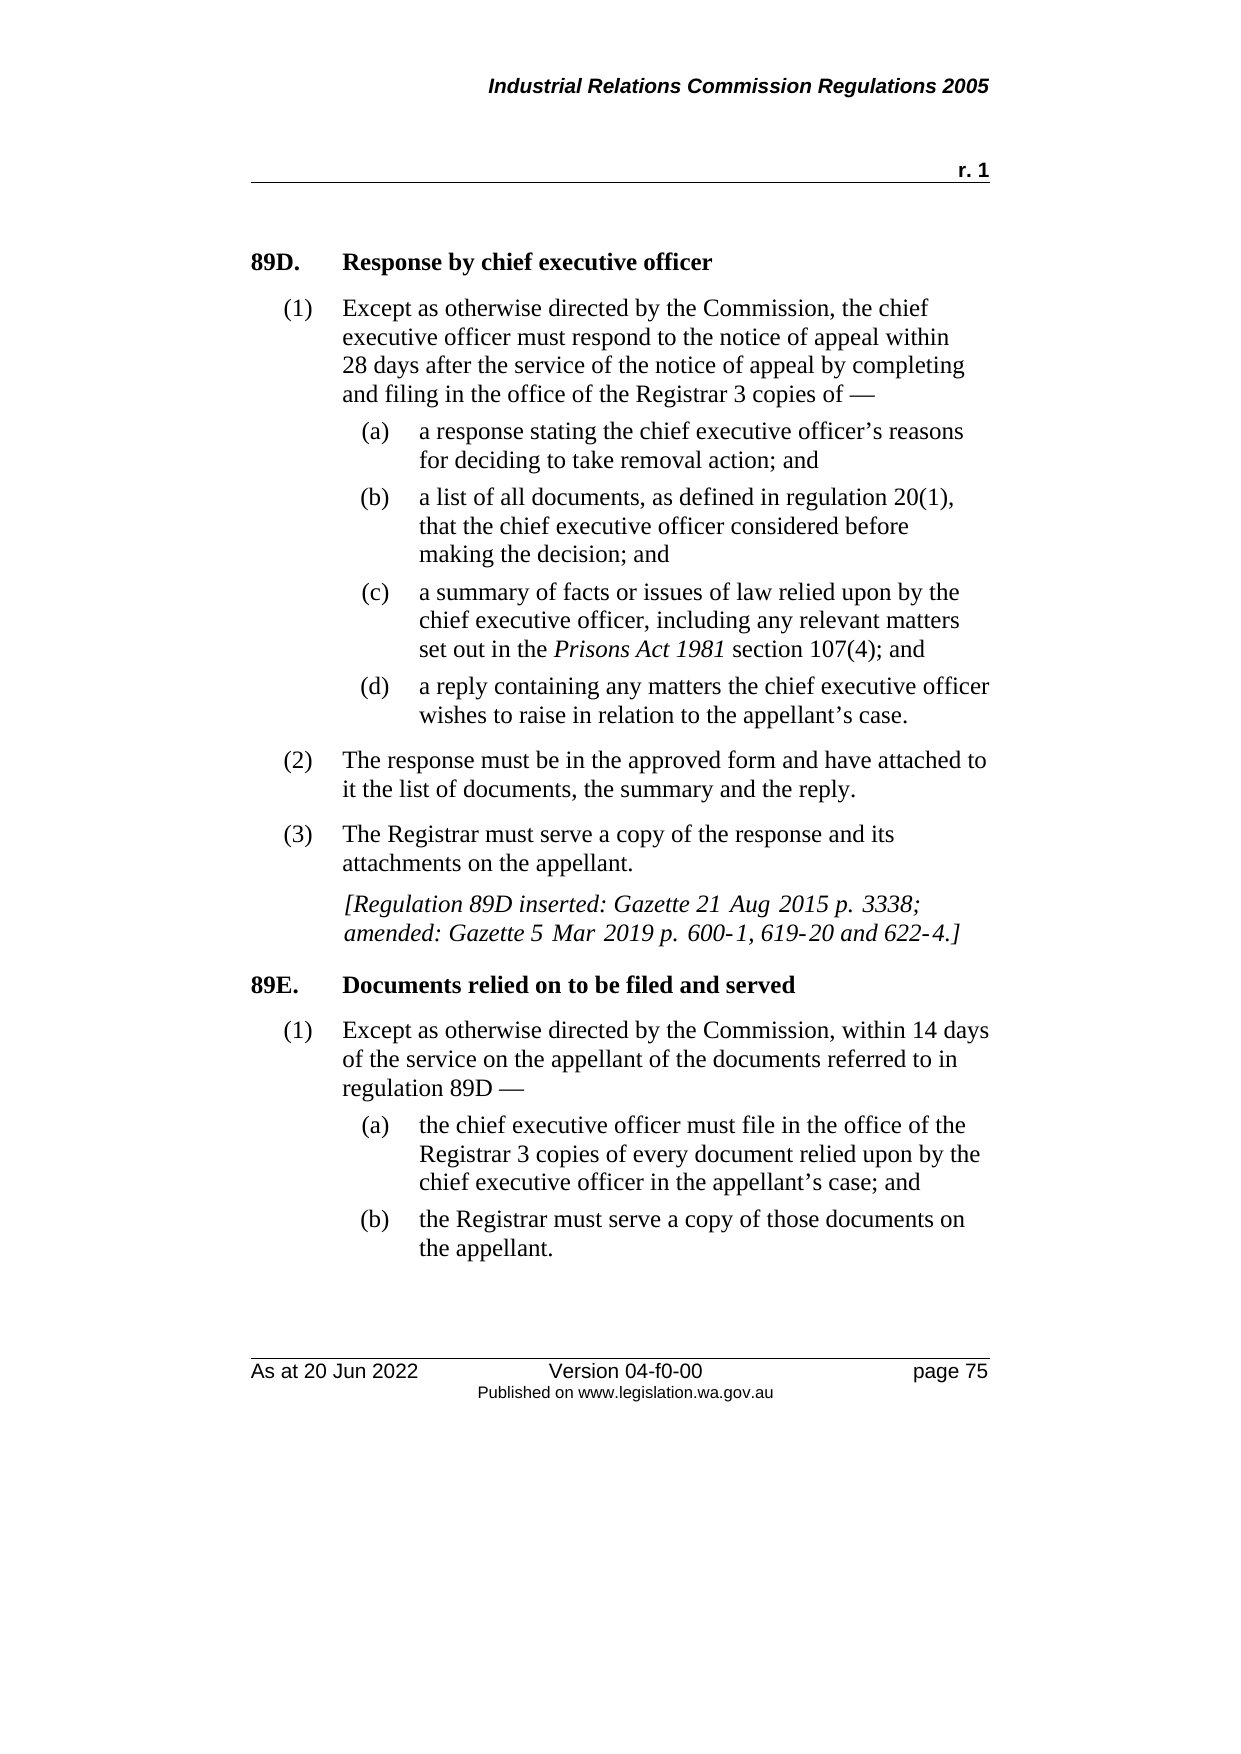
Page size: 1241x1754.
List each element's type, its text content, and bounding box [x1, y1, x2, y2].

text [Regulation 89D inserted: Gazette 21 Aug 2015 p. 3338; amended: Gazette 5 Mar 2019 p. 600-1, 619-20 and 622-4.] [251, 889, 990, 947]
text (1) Except as otherwise directed by the Commission, within 14 days of the service on the appellant of the documents referred to in regulation 89D — [251, 1015, 990, 1102]
subtitle 89D. Response by chief executive officer [251, 247, 990, 276]
text (2) The response must be in the approved form and have attached to it the list of documents, the summary and the reply. [251, 745, 990, 803]
text (3) The Registrar must serve a copy of the response and its attachments on the appellant. [251, 819, 990, 877]
text (d) a reply containing any matters the chief executive officer wishes to raise in relation to the appellant’s case. [251, 671, 990, 729]
text (b) the Registrar must serve a copy of those documents on the appellant. [251, 1204, 990, 1262]
text (b) a list of all documents, as defined in regulation 20(1), that the chief executive officer considered before making the decision; and [251, 482, 990, 568]
text (a) the chief executive officer must file in the office of the Registrar 3 copies of every document relied upon by the chief executive officer in the appellant’s case; and [251, 1110, 990, 1196]
text (1) Except as otherwise directed by the Commission, the chief executive officer must respond to the notice of appeal within 28 days after the service of the notice of appeal by completing and filing in the office of the Registrar 3 copies of — [251, 293, 990, 408]
subtitle 89E. Documents relied on to be filed and served [251, 970, 990, 999]
text (c) a summary of facts or issues of law relied upon by the chief executive officer, including any relevant matters set out in the Prisons Act 1981 section 107(4); and [251, 577, 990, 663]
text (a) a response stating the chief executive officer’s reasons for deciding to take removal action; and [251, 416, 990, 474]
